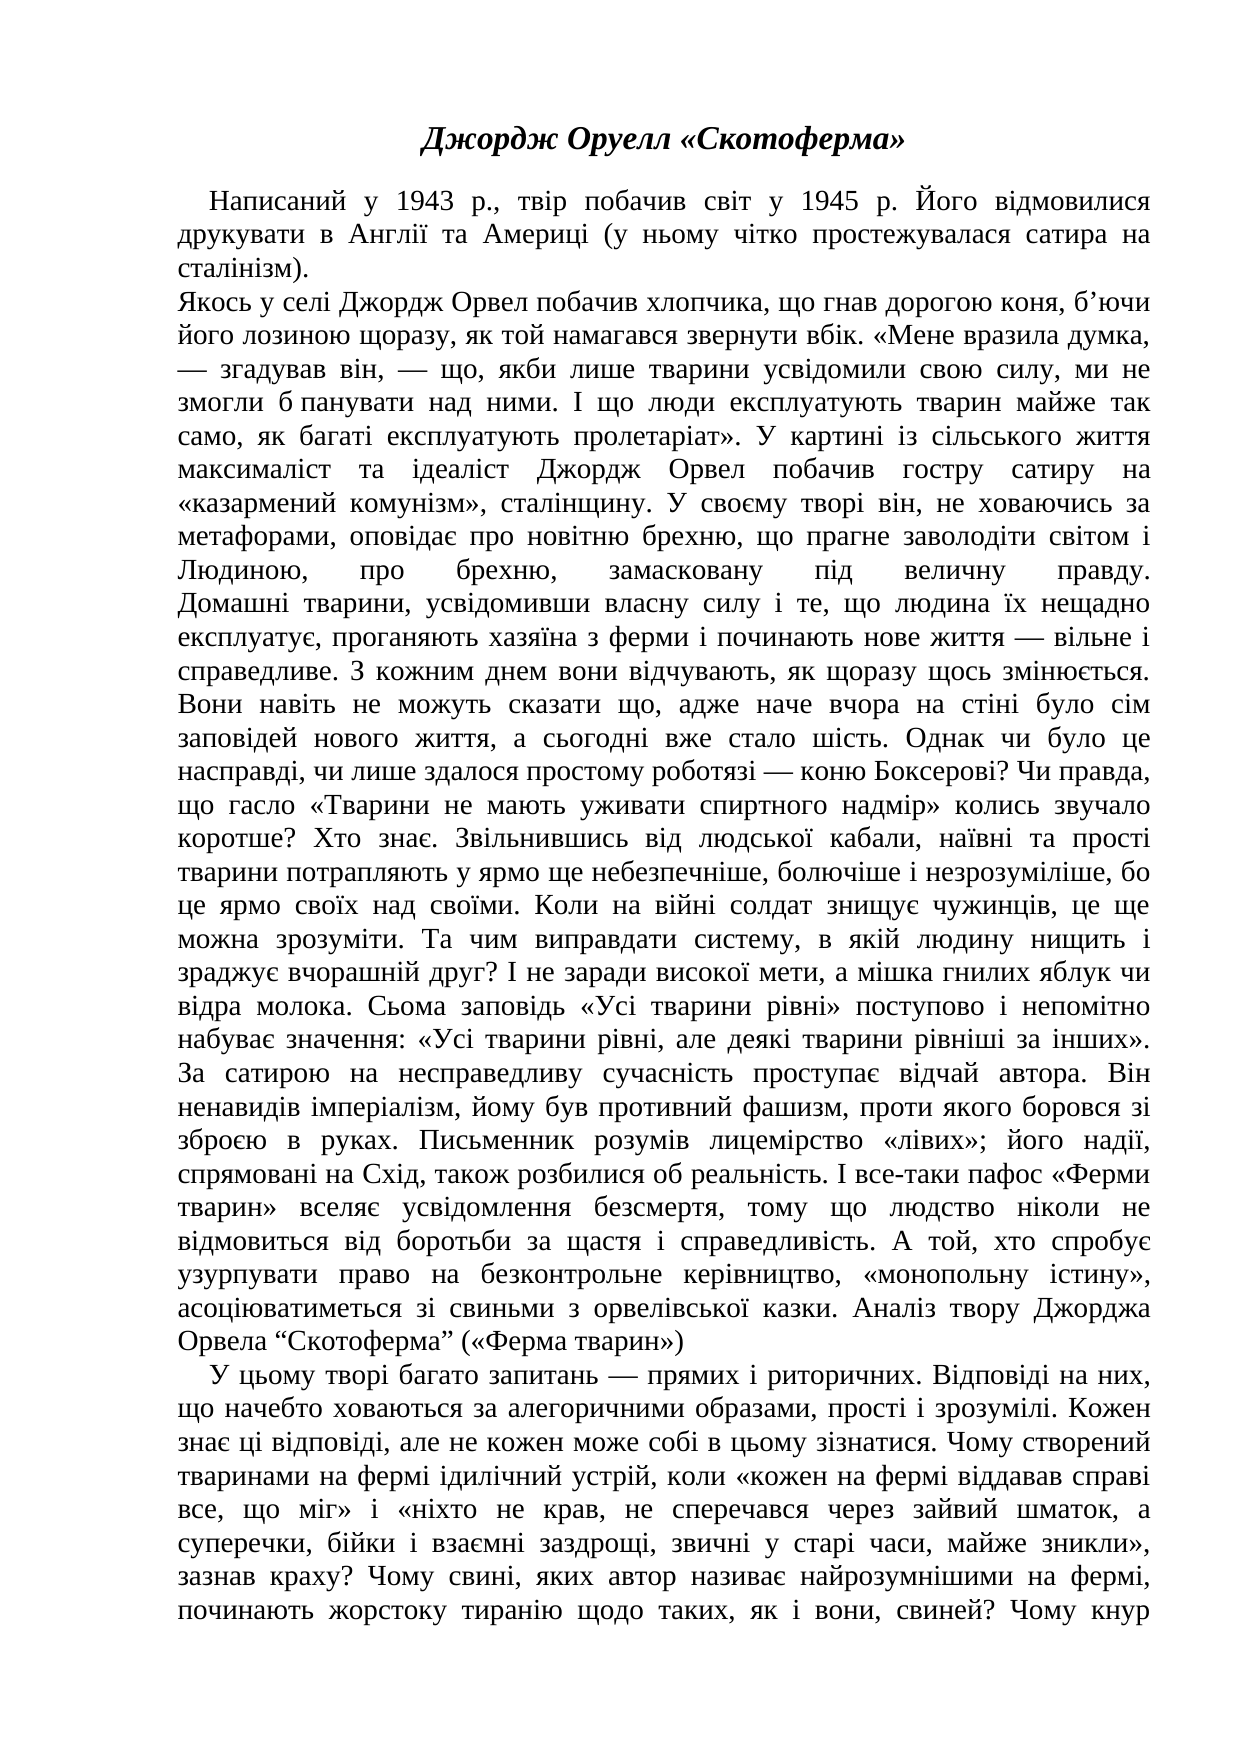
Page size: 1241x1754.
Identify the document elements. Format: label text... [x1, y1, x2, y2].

text Написаний у 1943 р., твір побачив світ у 1945 р. Його відмовилися друкувати в Англії та Америці (у ньому чітко простежувалася сатира на сталінізм). Якось у селі Джордж Орвел побачив хлопчика, що гнав дорогою коня, б’ючи його лозиною щоразу, як той намагався звернути вбік. «Мене вразила думка, — згадував він, — що, якби лише тварини усвідомили свою силу, ми не змогли б панувати над ними. І що люди експлуатують тварин майже так само, як багаті експлуатують пролетаріат». У картині із сільського життя максималіст та ідеаліст Джордж Орвел побачив гостру сатиру на «казармений комунізм», сталінщину. У своєму творі він, не ховаючись за метафорами, оповідає про новітню брехню, що прагне заволодіти світом і Людиною, про брехню, замасковану під величну правду. Домашні тварини, усвідомивши власну силу і те, що людина їх нещадно експлуатує, проганяють хазяїна з ферми і починають нове життя — вільне і справедливе. З кожним днем вони відчувають, як щоразу щось змінюється. Вони навіть не можуть сказати що, адже наче вчора на стіні було сім заповідей нового життя, а сьогодні вже стало шість. Однак чи було це насправді, чи лише здалося простому роботязі — коню Боксерові? Чи правда, що гасло «Тварини не мають уживати спиртного надмір» колись звучало коротше? Хто знає. Звільнившись від людської кабали, наївні та прості тварини потрапляють у ярмо ще небезпечніше, болючіше і незрозуміліше, бо це ярмо своїх над своїми. Коли на війні солдат знищує чужинців, це ще можна зрозуміти. Та чим виправдати систему, в якій людину нищить і зраджує вчорашній друг? І не заради високої мети, а мішка гнилих яблук чи відра молока. Сьома заповідь «Усі тварини рівні» поступово і непомітно набуває значення: «Усі тварини рівні, але деякі тварини рівніші за інших». За сатирою на несправедливу сучасність проступає відчай автора. Він ненавидів імперіалізм, йому був противний фашизм, проти якого боровся зі зброєю в руках. Письменник розумів лицемірство «лівих»; його надії, спрямовані на Схід, також розбилися об реальність. І все-таки пафос «Ферми тварин» вселяє усвідомлення безсмертя, тому що людство ніколи не відмовиться від боротьби за щастя і справедливість. А той, хто спробує узурпувати право на безконтрольне керівництво, «монопольну істину», асоціюватиметься зі свиньми з орвелівської казки. Аналіз твору Джорджа Орвела “Скотоферма” («Ферма тварин») [177, 183, 1152, 1357]
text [177, 1357, 1152, 1625]
text Джордж Оруелл «Скотоферма» [177, 118, 1152, 156]
